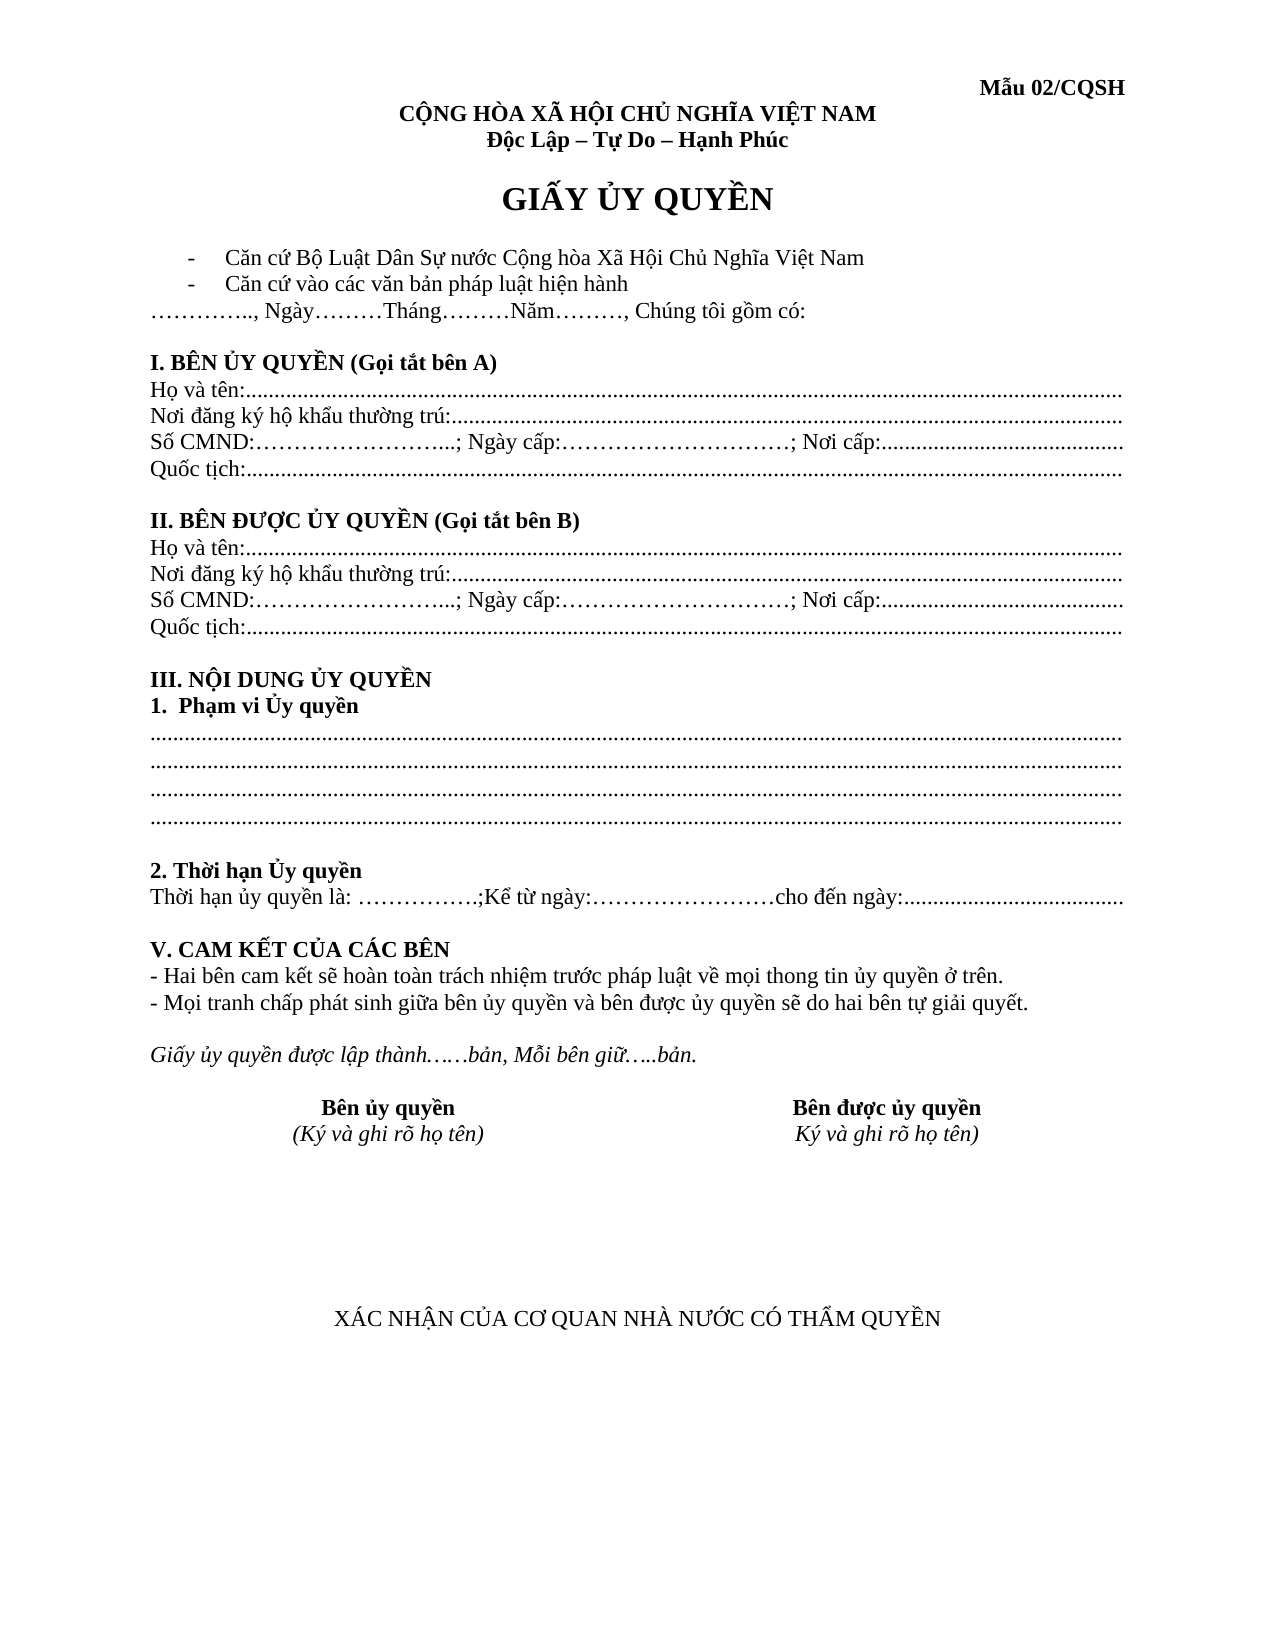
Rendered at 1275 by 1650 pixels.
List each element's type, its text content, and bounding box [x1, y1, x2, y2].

text Quốc tịch: [150, 613, 1125, 639]
text - Mọi tranh chấp phát sinh giữa bên ủy quyền và bên được ủy quyền sẽ do hai bên tự giải quyết. [150, 988, 1125, 1015]
text Số CMND:……………………...; Ngày cấp:…………………………; Nơi cấp: [150, 428, 1125, 455]
table_header Bên ủy quyền (Ký và ghi rõ họ tên) [139, 1094, 637, 1147]
list Căn cứ Bộ Luật Dân Sự nước Cộng hòa Xã Hội Chủ Nghĩa Việt Nam [187, 244, 1125, 270]
text CỘNG HÒA XÃ HỘI CHỦ NGHĨA VIỆT NAM Độc Lập – Tự Do – Hạnh Phúc [150, 100, 1125, 153]
text Giấy ủy quyền được lập thành……bản, Mỗi bên giữ…..bản. [150, 1041, 1125, 1068]
text Số CMND:……………………...; Ngày cấp:…………………………; Nơi cấp: [150, 587, 1125, 613]
text Thời hạn ủy quyền là: …………….;Kể từ ngày:……………………cho đến ngày: [150, 883, 1125, 909]
text Mẫu 02/CQSH [150, 74, 1125, 100]
text 2. Thời hạn Ủy quyền [150, 857, 1125, 883]
text GIẤY ỦY QUYỀN [150, 179, 1125, 218]
text Họ và tên: [150, 376, 1125, 402]
text Nơi đăng ký hộ khẩu thường trú: [150, 402, 1125, 428]
text XÁC NHẬN CỦA CƠ QUAN NHÀ NƯỚC CÓ THẨM QUYỀN [150, 1305, 1125, 1331]
text II. BÊN ĐƯỢC ỦY QUYỀN (Gọi tắt bên B) [150, 507, 1125, 534]
table_header Bên được ủy quyền Ký và ghi rõ họ tên) [638, 1094, 1136, 1147]
text Họ và tên: [150, 534, 1125, 560]
text Quốc tịch: [150, 455, 1125, 481]
text 1. Phạm vi Ủy quyền [150, 692, 1125, 718]
text Nơi đăng ký hộ khẩu thường trú: [150, 560, 1125, 587]
text I. BÊN ỦY QUYỀN (Gọi tắt bên A) [150, 349, 1125, 376]
text V. CAM KẾT CỦA CÁC BÊN [150, 936, 1125, 962]
list Căn cứ vào các văn bản pháp luật hiện hành [187, 270, 1125, 297]
text ………….., Ngày………Tháng………Năm………, Chúng tôi gồm có: [150, 297, 1125, 323]
text - Hai bên cam kết sẽ hoàn toàn trách nhiệm trước pháp luật về mọi thong tin ủy quyền ở trên. [150, 962, 1125, 988]
text III. NỘI DUNG ỦY QUYỀN [150, 666, 1125, 692]
